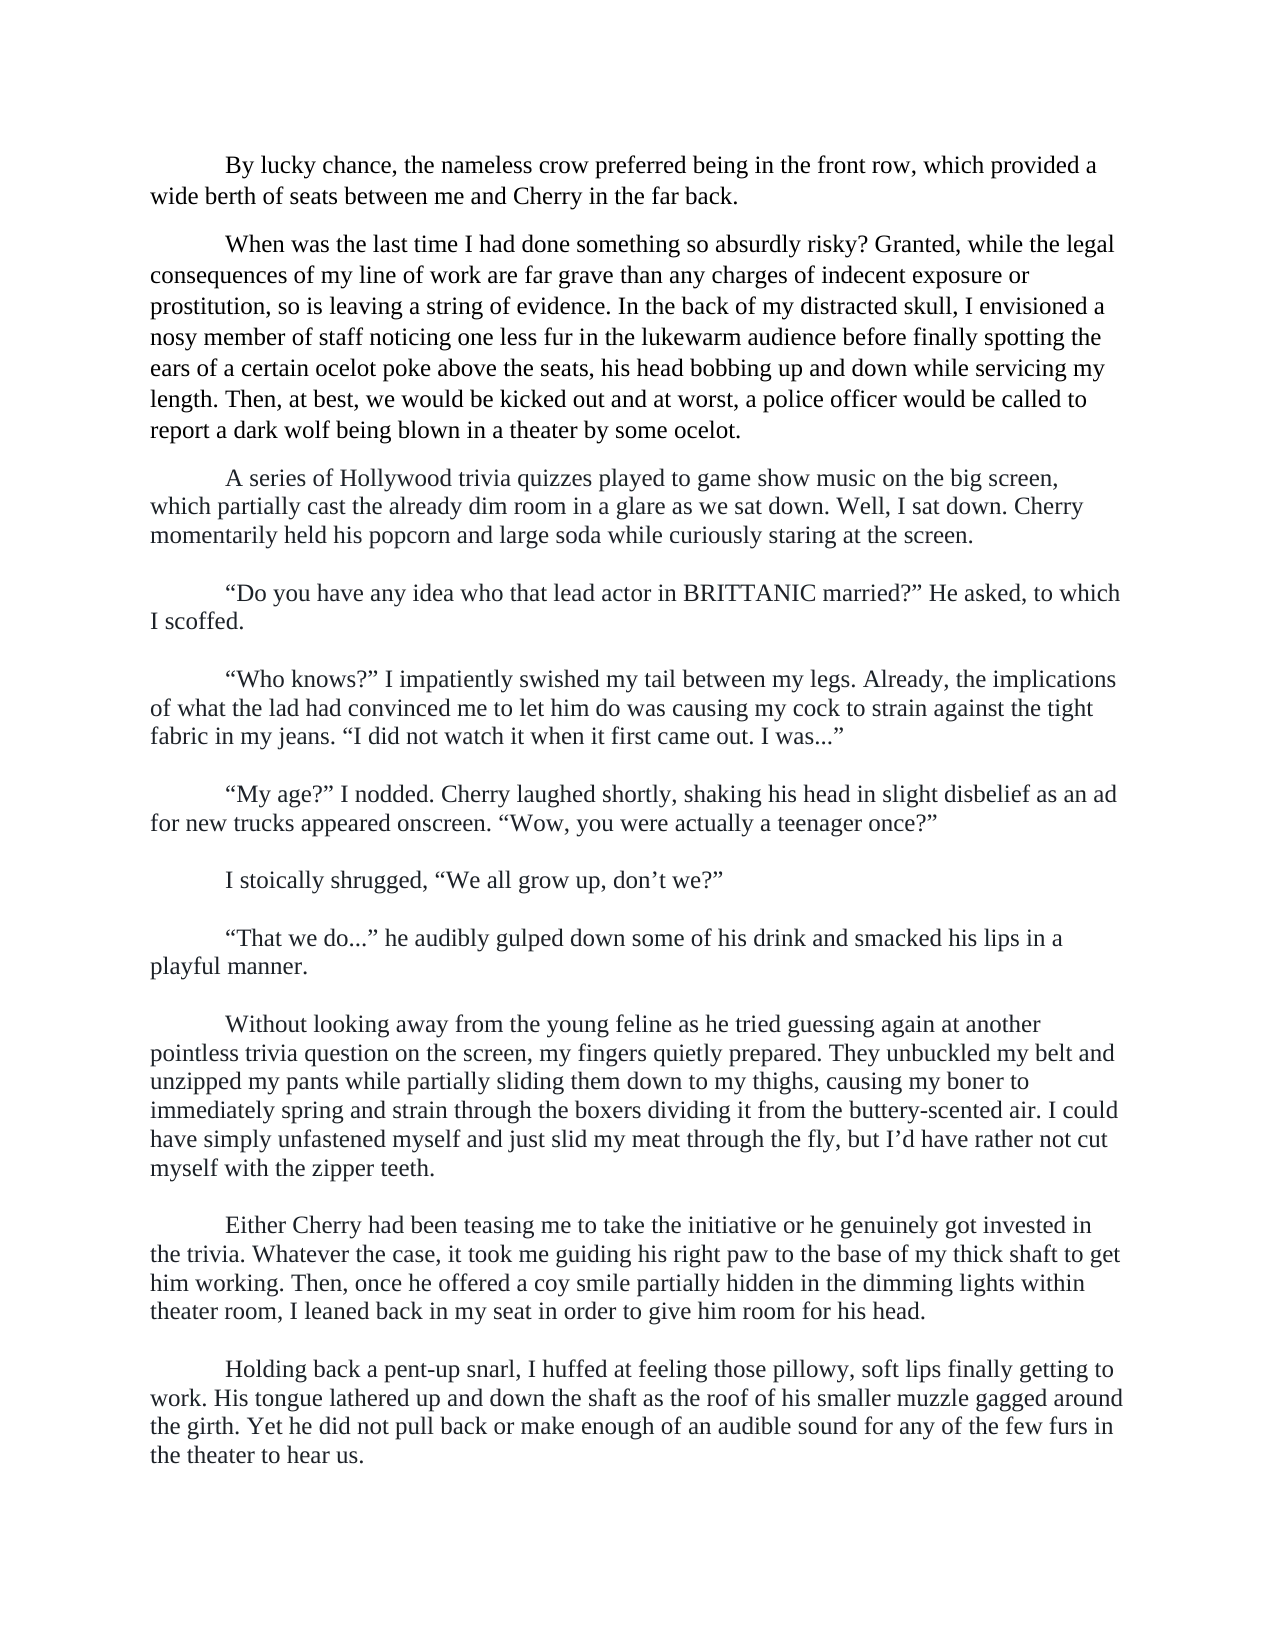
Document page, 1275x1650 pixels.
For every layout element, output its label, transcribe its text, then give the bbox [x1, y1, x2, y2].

text Either Cherry had been teasing me to take the initiative or he genuinely got invested in the trivia. Whatever the case, it took me guiding his right paw to the base of my thick shaft to get him working. Then, once he offered a coy smile partially hidden in the dimming lights within theater room, I leaned back in my seat in order to give him room for his head. [150, 1210, 1125, 1325]
text “My age?” I nodded. Cherry laughed shortly, shaking his head in slight disbelief as an ad for new trucks appeared onscreen. “Wow, you were actually a teenager once?” [150, 779, 1125, 836]
text “Do you have any idea who that lead actor in BRITTANIC married?” He asked, to which I scoffed. [150, 578, 1125, 635]
text “Who knows?” I impatiently swished my tail between my legs. Already, the implications of what the lad had convinced me to let him do was causing my cock to strain against the tight fabric in my jeans. “I did not watch it when it first came out. I was...” [150, 664, 1125, 750]
text Without looking away from the young feline as he tried guessing again at another pointless trivia question on the screen, my fingers quietly prepared. They unbuckled my belt and unzipped my pants while partially sliding them down to my thighs, causing my boner to immediately spring and strain through the boxers dividing it from the buttery-scented air. I could have simply unfastened myself and just slid my meat through the fly, but I’d have rather not cut myself with the zipper teeth. [150, 1009, 1125, 1181]
text By lucky chance, the nameless crow preferred being in the front row, which provided a wide berth of seats between me and Cherry in the far back. [150, 150, 1125, 210]
text A series of Hollywood trivia quizzes played to game show music on the big screen, which partially cast the already dim room in a glare as we sat down. Well, I sat down. Cherry momentarily held his popcorn and large soda while curiously staring at the screen. [150, 463, 1125, 549]
text “That we do...” he audibly gulped down some of his drink and smacked his lips in a playful manner. [150, 923, 1125, 980]
text I stoically shrugged, “We all grow up, don’t we?” [150, 865, 1125, 894]
text When was the last time I had done something so absurdly risky? Granted, while the legal consequences of my line of work are far grave than any charges of indecent exposure or prostitution, so is leaving a string of evidence. In the back of my distracted skull, I envisioned a nosy member of staff noticing one less fur in the lukewarm audience before finally spotting the ears of a certain ocelot poke above the seats, his head bobbing up and down while servicing my length. Then, at best, we would be kicked out and at worst, a police officer would be called to report a dark wolf being blown in a theater by some ocelot. [150, 229, 1125, 444]
text Holding back a pent-up snarl, I huffed at feeling those pillowy, soft lips finally getting to work. His tongue lathered up and down the shaft as the roof of his smaller muzzle gagged around the girth. Yet he did not pull back or make enough of an audible sound for any of the few furs in the theater to hear us. [150, 1354, 1125, 1469]
